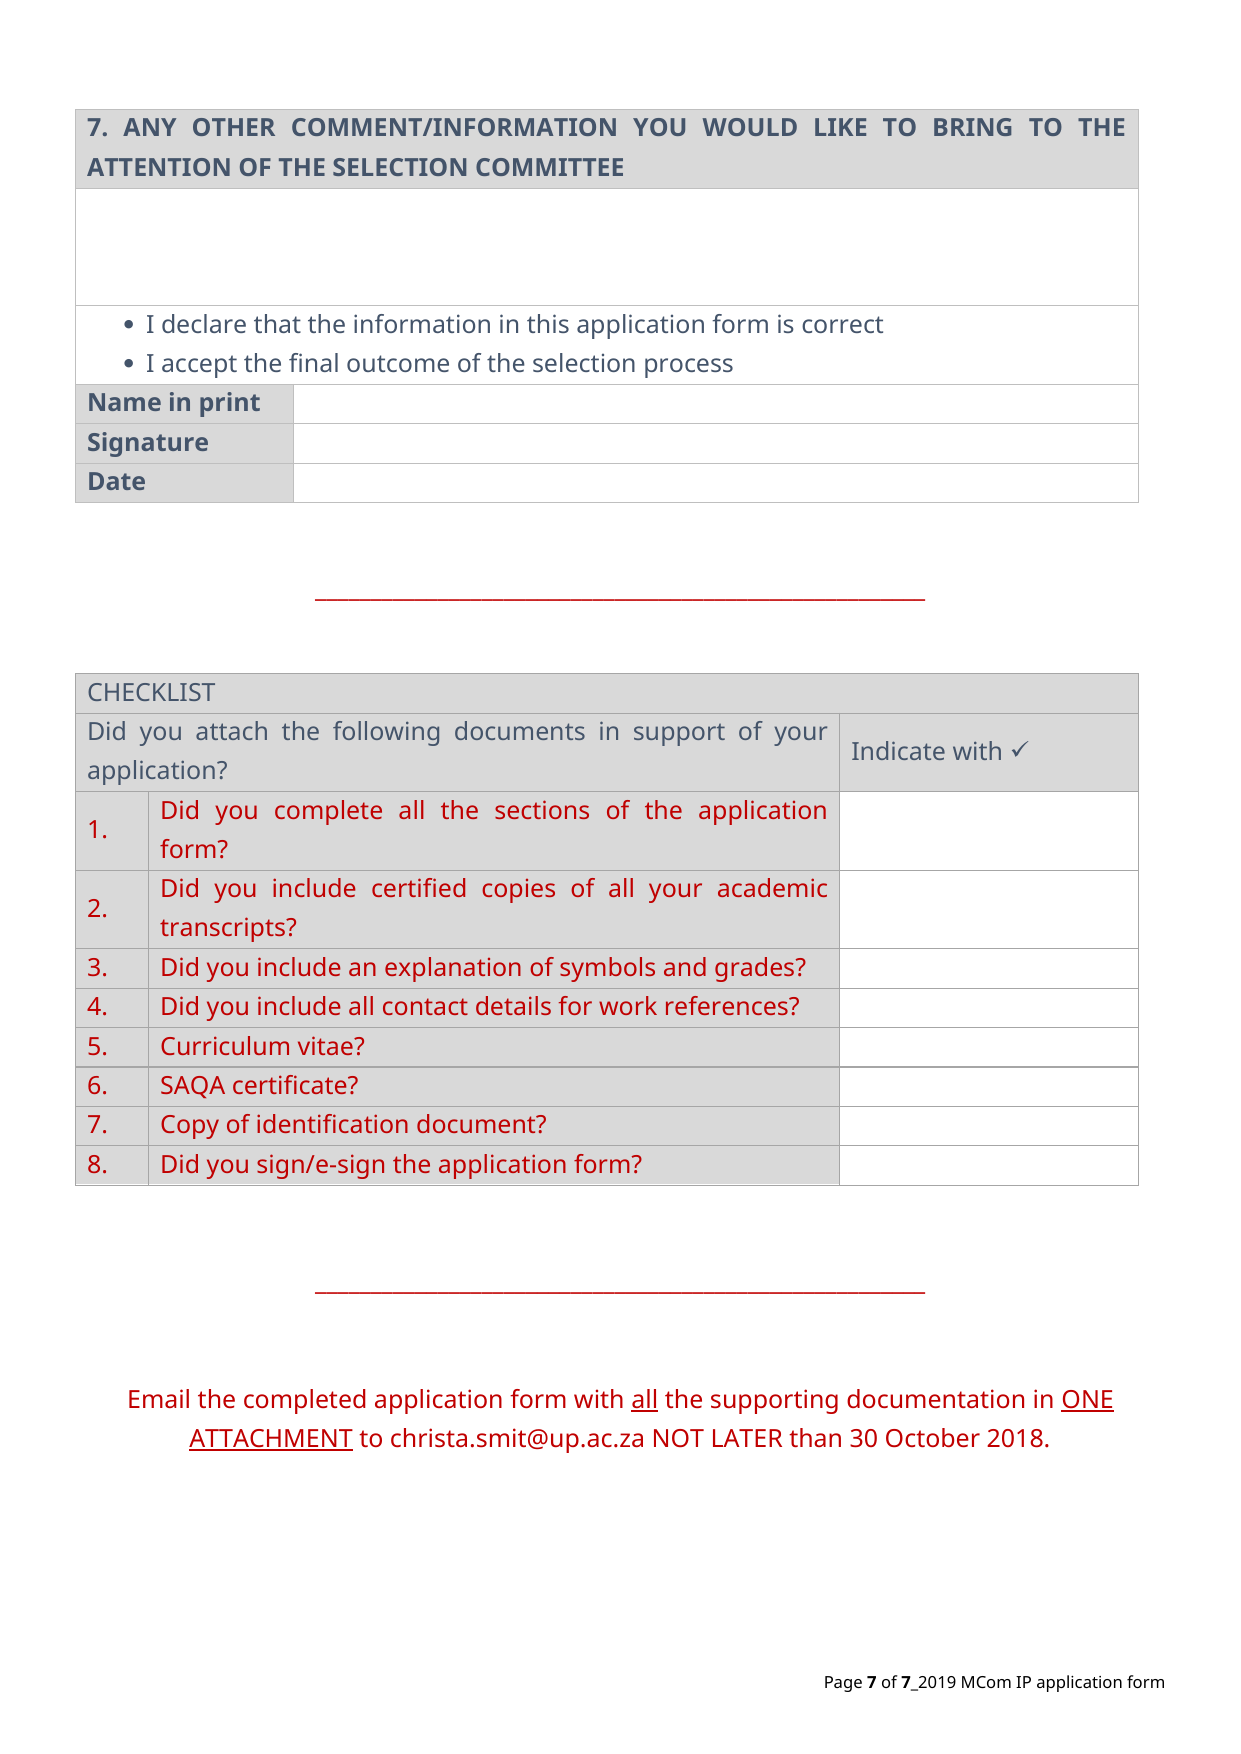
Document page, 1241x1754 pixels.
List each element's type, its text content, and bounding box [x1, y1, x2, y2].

table_cell [294, 424, 1138, 463]
table_cell Did you include certified copies of all your academic transcripts? [149, 871, 839, 948]
table_cell [840, 989, 1138, 1027]
table_cell Name in print [76, 385, 293, 423]
table_cell I declare that the information in this application form is correct I accept the final outcome of the selection process [76, 306, 1138, 384]
table_cell Did you complete all the sections of the application form? [149, 792, 839, 870]
table_cell 6. [76, 1068, 148, 1106]
table_cell SAQA certificate? [149, 1068, 839, 1106]
table_header 7. ANY OTHER COMMENT/INFORMATION YOU WOULD LIKE TO BRING TO THE ATTENTION OF THE SELECTION COMMITTEE [76, 110, 1138, 188]
table_cell 8. [76, 1146, 148, 1184]
table_cell Did you attach the following documents in support of your application? [76, 714, 839, 791]
table_cell Did you include all contact details for work references? [149, 989, 839, 1027]
text Email the completed application form with all the supporting documentation in ONE ATTACHMENT to christa.smit@up.ac.za NOT LATER than 30 October 2018. [75, 1381, 1165, 1455]
table_cell [840, 1146, 1138, 1184]
table_cell [840, 871, 1138, 948]
table_cell 4. [76, 989, 148, 1027]
table_cell [840, 792, 1138, 870]
table_cell [840, 1068, 1138, 1106]
table_cell Signature [76, 424, 293, 463]
table_cell 1. [76, 792, 148, 870]
table_cell [840, 949, 1138, 988]
table_header CHECKLIST [76, 674, 1138, 713]
table_cell Copy of identification document? [149, 1107, 839, 1145]
table_cell 3. [76, 949, 148, 988]
table_cell Date [76, 464, 293, 502]
table_cell [76, 189, 1138, 305]
text _______________________________________________________ [75, 571, 1165, 605]
table_cell Curriculum vitae? [149, 1028, 839, 1066]
table_cell [840, 1107, 1138, 1145]
table_cell [840, 1028, 1138, 1066]
table_cell Did you sign/e-sign the application form? [149, 1146, 839, 1184]
table_cell [294, 385, 1138, 423]
table_cell 7. [76, 1107, 148, 1145]
table_cell 5. [76, 1028, 148, 1066]
table_cell Indicate with [840, 714, 1138, 791]
table_cell [294, 464, 1138, 502]
table_cell 2. [76, 871, 148, 948]
text _______________________________________________________ [75, 1264, 1165, 1298]
table_cell Did you include an explanation of symbols and grades? [149, 949, 839, 988]
